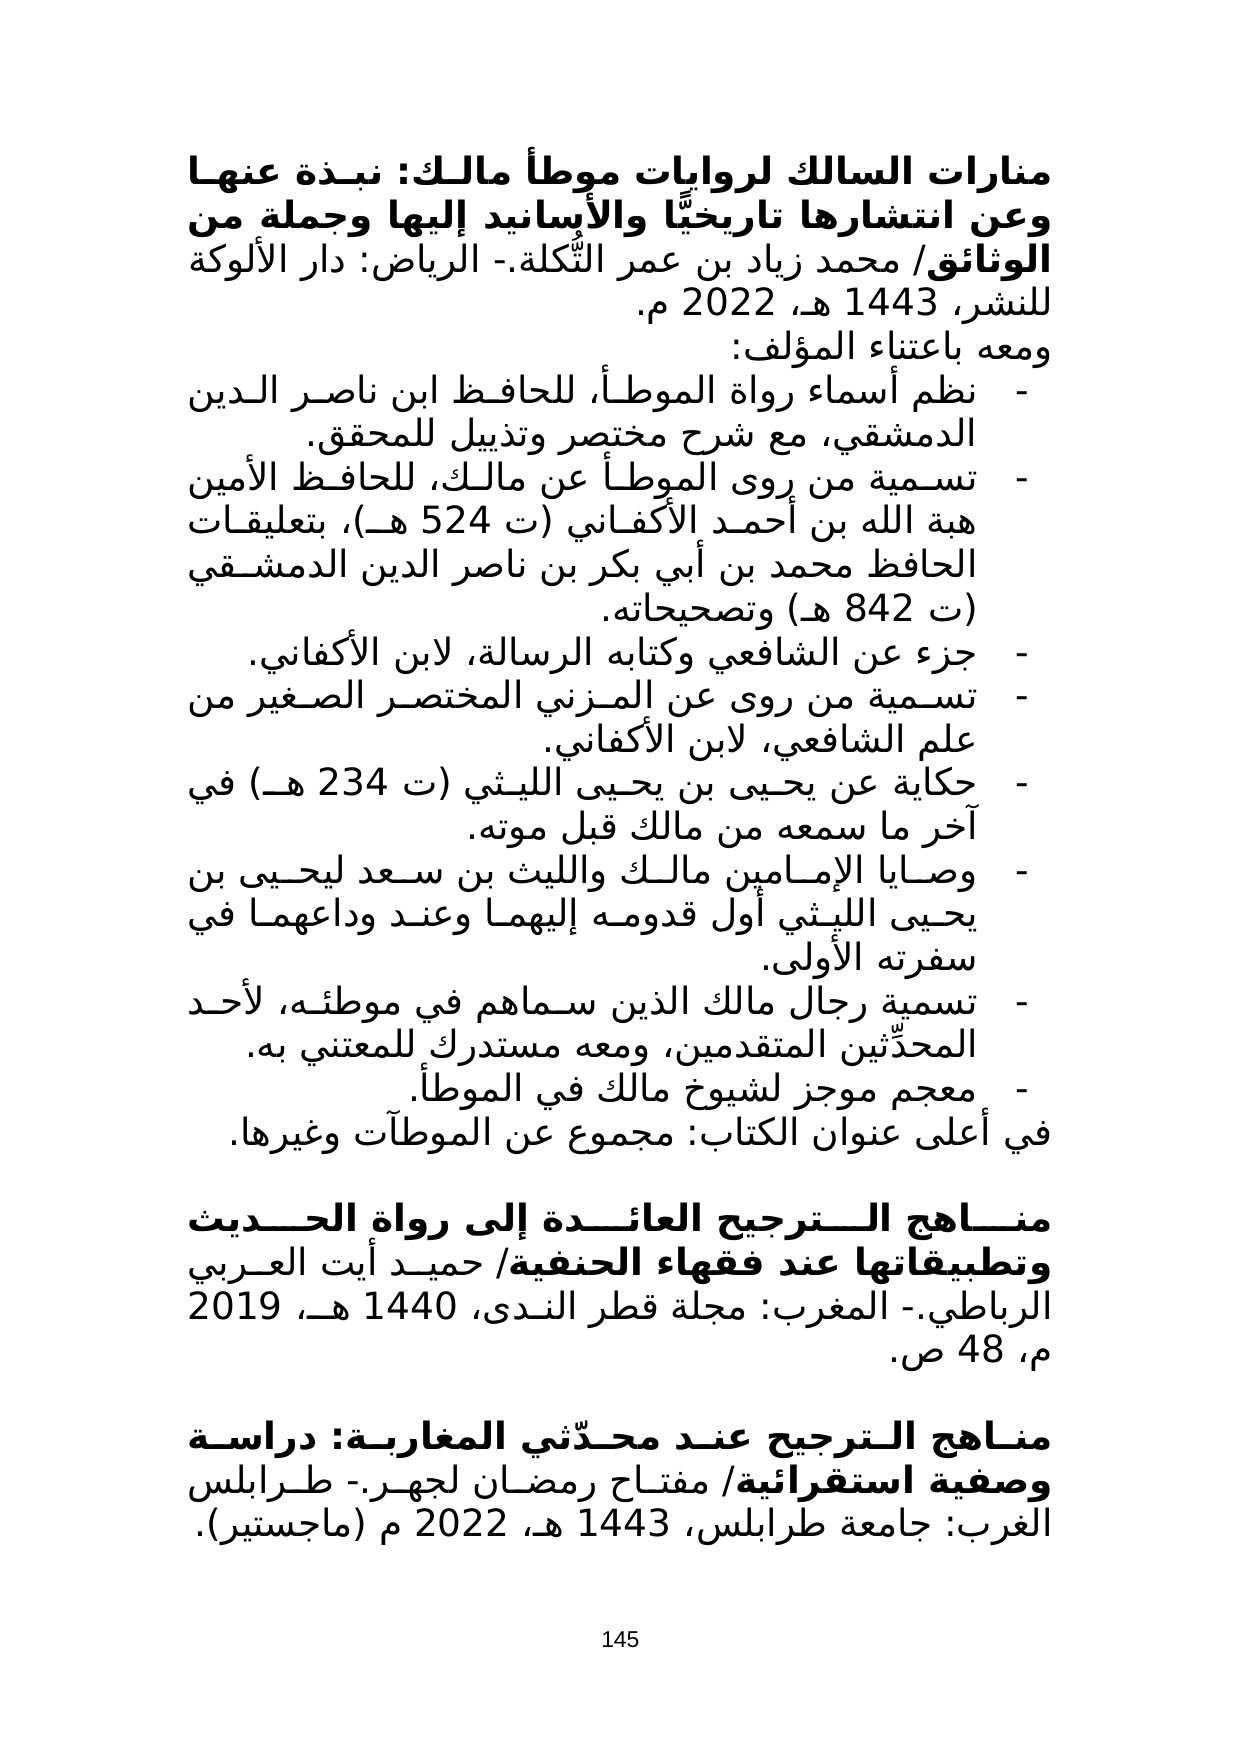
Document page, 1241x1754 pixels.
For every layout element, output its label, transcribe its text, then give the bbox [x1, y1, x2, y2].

text في أعلى عنوان الكتاب: مجموع عن الموطآت وغيرها. [187, 1110, 1053, 1154]
list معجم موجز لشيوخ مالك في الموطأ. [187, 1067, 1015, 1110]
list تسمية من روى عن المزني المختصر الصغير من علم الشافعي، لابن الأكفاني. [187, 674, 1015, 761]
text منارات السالك لروايات موطأ مالك: نبذة عنها وعن انتشارها تاريخيًّا والأسانيد إليها وجملة من الوثائق/ محمد زياد بن عمر التُّكلة.- الرياض: دار الألوكة للنشر، 1443 هـ، 2022 م. [187, 150, 1053, 324]
list نظم أسماء رواة الموطأ، للحافظ ابن ناصر الدين الدمشقي، مع شرح مختصر وتذييل للمحقق. [187, 368, 1015, 456]
text مناهج الترجيح عند محدّثي المغاربة: دراسة وصفية استقرائية/ مفتاح رمضان لجهر.- طرابلس الغرب: جامعة طرابلس، 1443 هـ، 2022 م (ماجستير). [187, 1415, 1053, 1546]
text مناهج الترجيح العائدة إلى رواة الحديث وتطبيقاتها عند فقهاء الحنفية/ حميد أيت العربي الرباطي.- المغرب: مجلة قطر الندى، 1440 هـ، 2019 م، 48 ص. [187, 1197, 1053, 1372]
list تسمية رجال مالك الذين سماهم في موطئه، لأحد المحدِّثين المتقدمين، ومعه مستدرك للمعتني به. [187, 979, 1015, 1067]
text ومعه باعتناء المؤلف: [187, 324, 1053, 368]
list حكاية عن يحيى بن يحيى الليثي (ت 234 هـ) في آخر ما سمعه من مالك قبل موته. [187, 761, 1015, 848]
list تسمية من روى الموطأ عن مالك، للحافظ الأمين هبة الله بن أحمد الأكفاني (ت 524 هـ)، بتعليقات الحافظ محمد بن أبي بكر بن ناصر الدين الدمشقي (ت 842 هـ) وتصحيحاته. [187, 456, 1015, 630]
list وصايا الإمامين مالك والليث بن سعد ليحيى بن يحيى الليثي أول قدومه إليهما وعند وداعهما في سفرته الأولى. [187, 848, 1015, 979]
list جزء عن الشافعي وكتابه الرسالة، لابن الأكفاني. [187, 630, 1015, 674]
